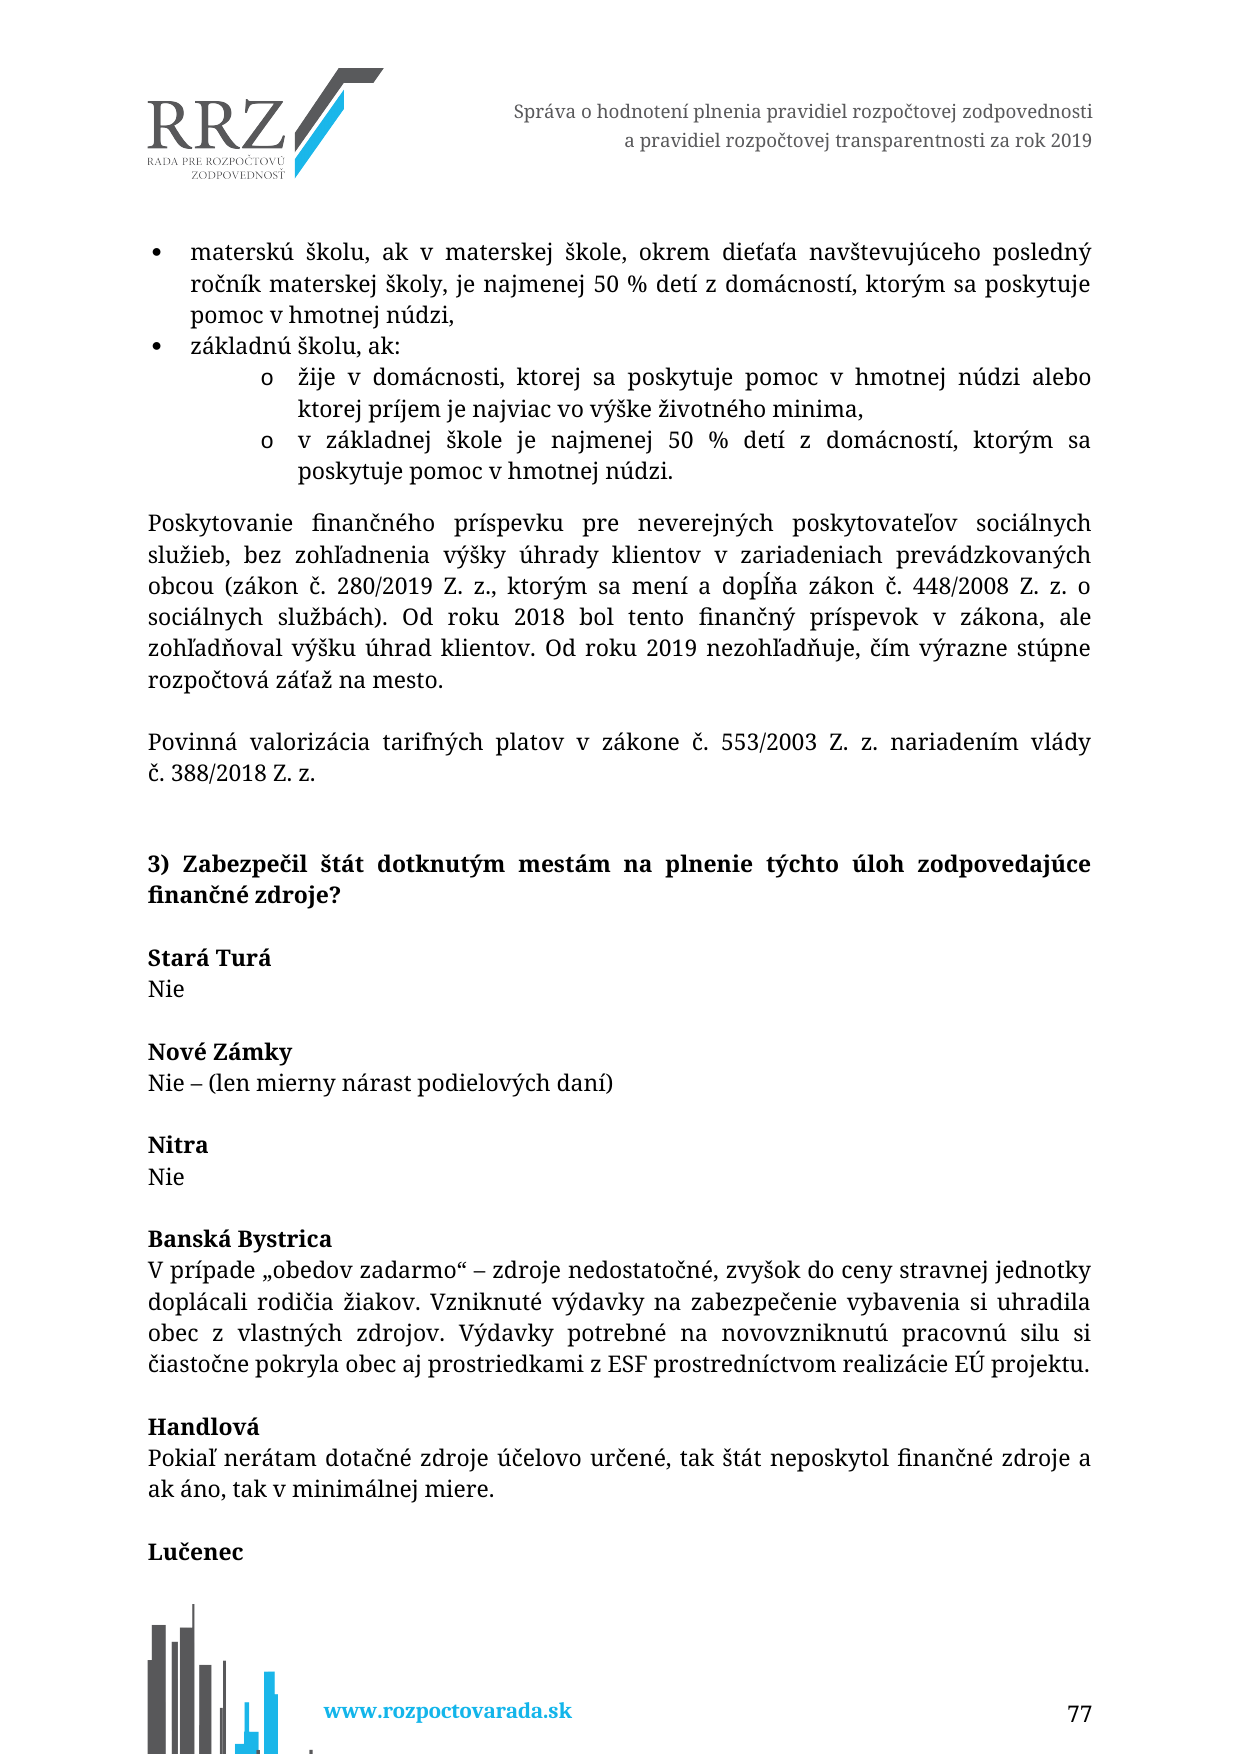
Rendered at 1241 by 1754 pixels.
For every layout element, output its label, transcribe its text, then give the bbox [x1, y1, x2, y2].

text Lučenec [148, 1536, 1092, 1567]
text Nie [148, 973, 1092, 1004]
text V prípade „obedov zadarmo“ – zdroje nedostatočné, zvyšok do ceny stravnej jednotky doplácali rodičia žiakov. Vzniknuté výdavky na zabezpečenie vybavenia si uhradila obec z vlastných zdrojov. Výdavky potrebné na novovzniknutú pracovnú silu si čiastočne pokryla obec aj prostriedkami z ESF prostredníctvom realizácie EÚ projektu. [148, 1254, 1092, 1379]
text Stará Turá [148, 942, 1092, 973]
picture [147, 68, 384, 179]
text Povinná valorizácia tarifných platov v zákone č. 553/2003 Z. z. nariadením vlády č. 388/2018 Z. z. [148, 726, 1092, 788]
text Nové Zámky [148, 1036, 1092, 1067]
text Nie [148, 1161, 1092, 1192]
text Banská Bystrica [148, 1223, 1092, 1254]
text Handlová [148, 1411, 1092, 1442]
list základnú školu, ak: [153, 330, 1092, 361]
text Pokiaľ nerátam dotačné zdroje účelovo určené, tak štát neposkytol finančné zdroje a ak áno, tak v minimálnej miere. [148, 1442, 1092, 1504]
list žije v domácnosti, ktorej sa poskytuje pomoc v hmotnej núdzi alebo ktorej príjem je najviac vo výške životného minima, [260, 361, 1092, 424]
text 3) Zabezpečil štát dotknutým mestám na plnenie týchto úloh zodpovedajúce finančné zdroje? [148, 848, 1092, 911]
picture [147, 1604, 313, 1754]
list v základnej škole je najmenej 50 % detí z domácností, ktorým sa poskytuje pomoc v hmotnej núdzi. [260, 424, 1092, 486]
text Nie – (len mierny nárast podielových daní) [148, 1067, 1092, 1098]
text Nitra [148, 1129, 1092, 1161]
list materskú školu, ak v materskej škole, okrem dieťaťa navštevujúceho posledný ročník materskej školy, je najmenej 50 % detí z domácností, ktorým sa poskytuje pomoc v hmotnej núdzi, [153, 236, 1092, 330]
text Poskytovanie finančného príspevku pre neverejných poskytovateľov sociálnych služieb, bez zohľadnenia výšky úhrady klientov v zariadeniach prevádzkovaných obcou (zákon č. 280/2019 Z. z., ktorým sa mení a dopĺňa zákon č. 448/2008 Z. z. o sociálnych službách). Od roku 2018 bol tento finančný príspevok v zákona, ale zohľadňoval výšku úhrad klientov. Od roku 2019 nezohľadňuje, čím výrazne stúpne rozpočtová záťaž na mesto. [148, 507, 1092, 695]
